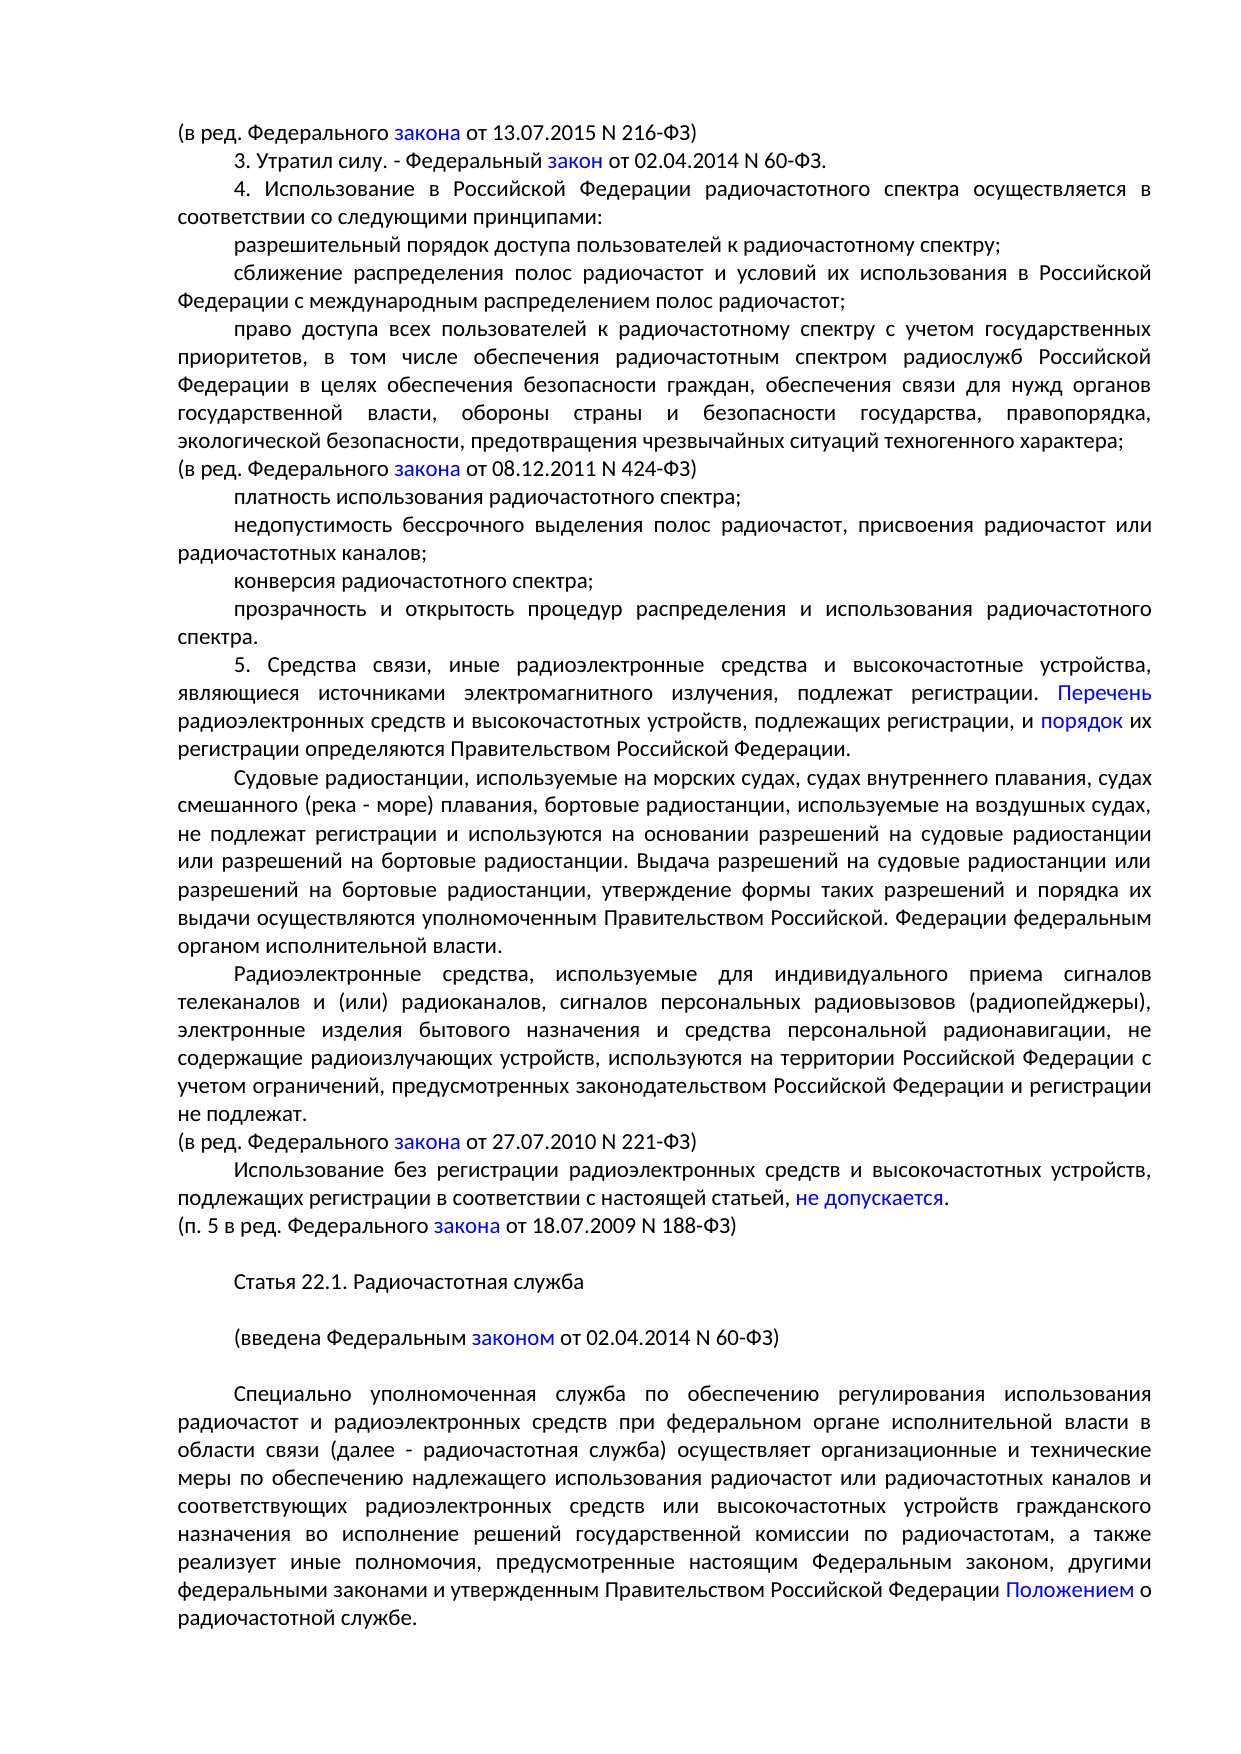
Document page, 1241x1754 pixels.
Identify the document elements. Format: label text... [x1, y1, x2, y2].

text (введена Федеральным законом от 02.04.2014 N 60-ФЗ) [177, 1323, 1152, 1351]
text конверсия радиочастотного спектра; [177, 566, 1152, 594]
text сближение распределения полос радиочастот и условий их использования в Российской Федерации с международным распределением полос радиочастот; [177, 258, 1152, 314]
text Радиоэлектронные средства, используемые для индивидуального приема сигналов телеканалов и (или) радиоканалов, сигналов персональных радиовызовов (радиопейджеры), электронные изделия бытового назначения и средства персональной радионавигации, не содержащие радиоизлучающих устройств, используются на территории Российской Федерации с учетом ограничений, предусмотренных законодательством Российской Федерации и регистрации не подлежат. [177, 959, 1152, 1127]
text Судовые радиостанции, используемые на морских судах, судах внутреннего плавания, судах смешанного (река - море) плавания, бортовые радиостанции, используемые на воздушных судах, не подлежат регистрации и используются на основании разрешений на судовые радиостанции или разрешений на бортовые радиостанции. Выдача разрешений на судовые радиостанции или разрешений на бортовые радиостанции, утверждение формы таких разрешений и порядка их выдачи осуществляются уполномоченным Правительством Российской. Федерации федеральным органом исполнительной власти. [177, 763, 1152, 959]
text прозрачность и открытость процедур распределения и использования радиочастотного спектра. [177, 594, 1152, 651]
text недопустимость бессрочного выделения полос радиочастот, присвоения радиочастот или радиочастотных каналов; [177, 510, 1152, 566]
text право доступа всех пользователей к радиочастотному спектру с учетом государственных приоритетов, в том числе обеспечения радиочастотным спектром радиослужб Российской Федерации в целях обеспечения безопасности граждан, обеспечения связи для нужд органов государственной власти, обороны страны и безопасности государства, правопорядка, экологической безопасности, предотвращения чрезвычайных ситуаций техногенного характера; [177, 314, 1152, 454]
text разрешительный порядок доступа пользователей к радиочастотному спектру; [177, 230, 1152, 258]
text Использование без регистрации радиоэлектронных средств и высокочастотных устройств, подлежащих регистрации в соответствии с настоящей статьей, не допускается. [177, 1155, 1152, 1211]
text (в ред. Федерального закона от 27.07.2010 N 221-ФЗ) [177, 1127, 1152, 1155]
text Специально уполномоченная служба по обеспечению регулирования использования радиочастот и радиоэлектронных средств при федеральном органе исполнительной власти в области связи (далее - радиочастотная служба) осуществляет организационные и технические меры по обеспечению надлежащего использования радиочастот или радиочастотных каналов и соответствующих радиоэлектронных средств или высокочастотных устройств гражданского назначения во исполнение решений государственной комиссии по радиочастотам, а также реализует иные полномочия, предусмотренные настоящим Федеральным законом, другими федеральными законами и утвержденным Правительством Российской Федерации Положением о радиочастотной службе. [177, 1379, 1152, 1631]
text (п. 5 в ред. Федерального закона от 18.07.2009 N 188-ФЗ) [177, 1211, 1152, 1239]
text 3. Утратил силу. - Федеральный закон от 02.04.2014 N 60-ФЗ. [177, 146, 1152, 174]
text Статья 22.1. Радиочастотная служба [177, 1267, 1152, 1295]
text 5. Средства связи, иные радиоэлектронные средства и высокочастотные устройства, являющиеся источниками электромагнитного излучения, подлежат регистрации. Перечень радиоэлектронных средств и высокочастотных устройств, подлежащих регистрации, и порядок их регистрации определяются Правительством Российской Федерации. [177, 651, 1152, 763]
text (в ред. Федерального закона от 08.12.2011 N 424-ФЗ) [177, 454, 1152, 482]
text (в ред. Федерального закона от 13.07.2015 N 216-ФЗ) [177, 118, 1152, 146]
text платность использования радиочастотного спектра; [177, 482, 1152, 510]
text 4. Использование в Российской Федерации радиочастотного спектра осуществляется в соответствии со следующими принципами: [177, 174, 1152, 230]
